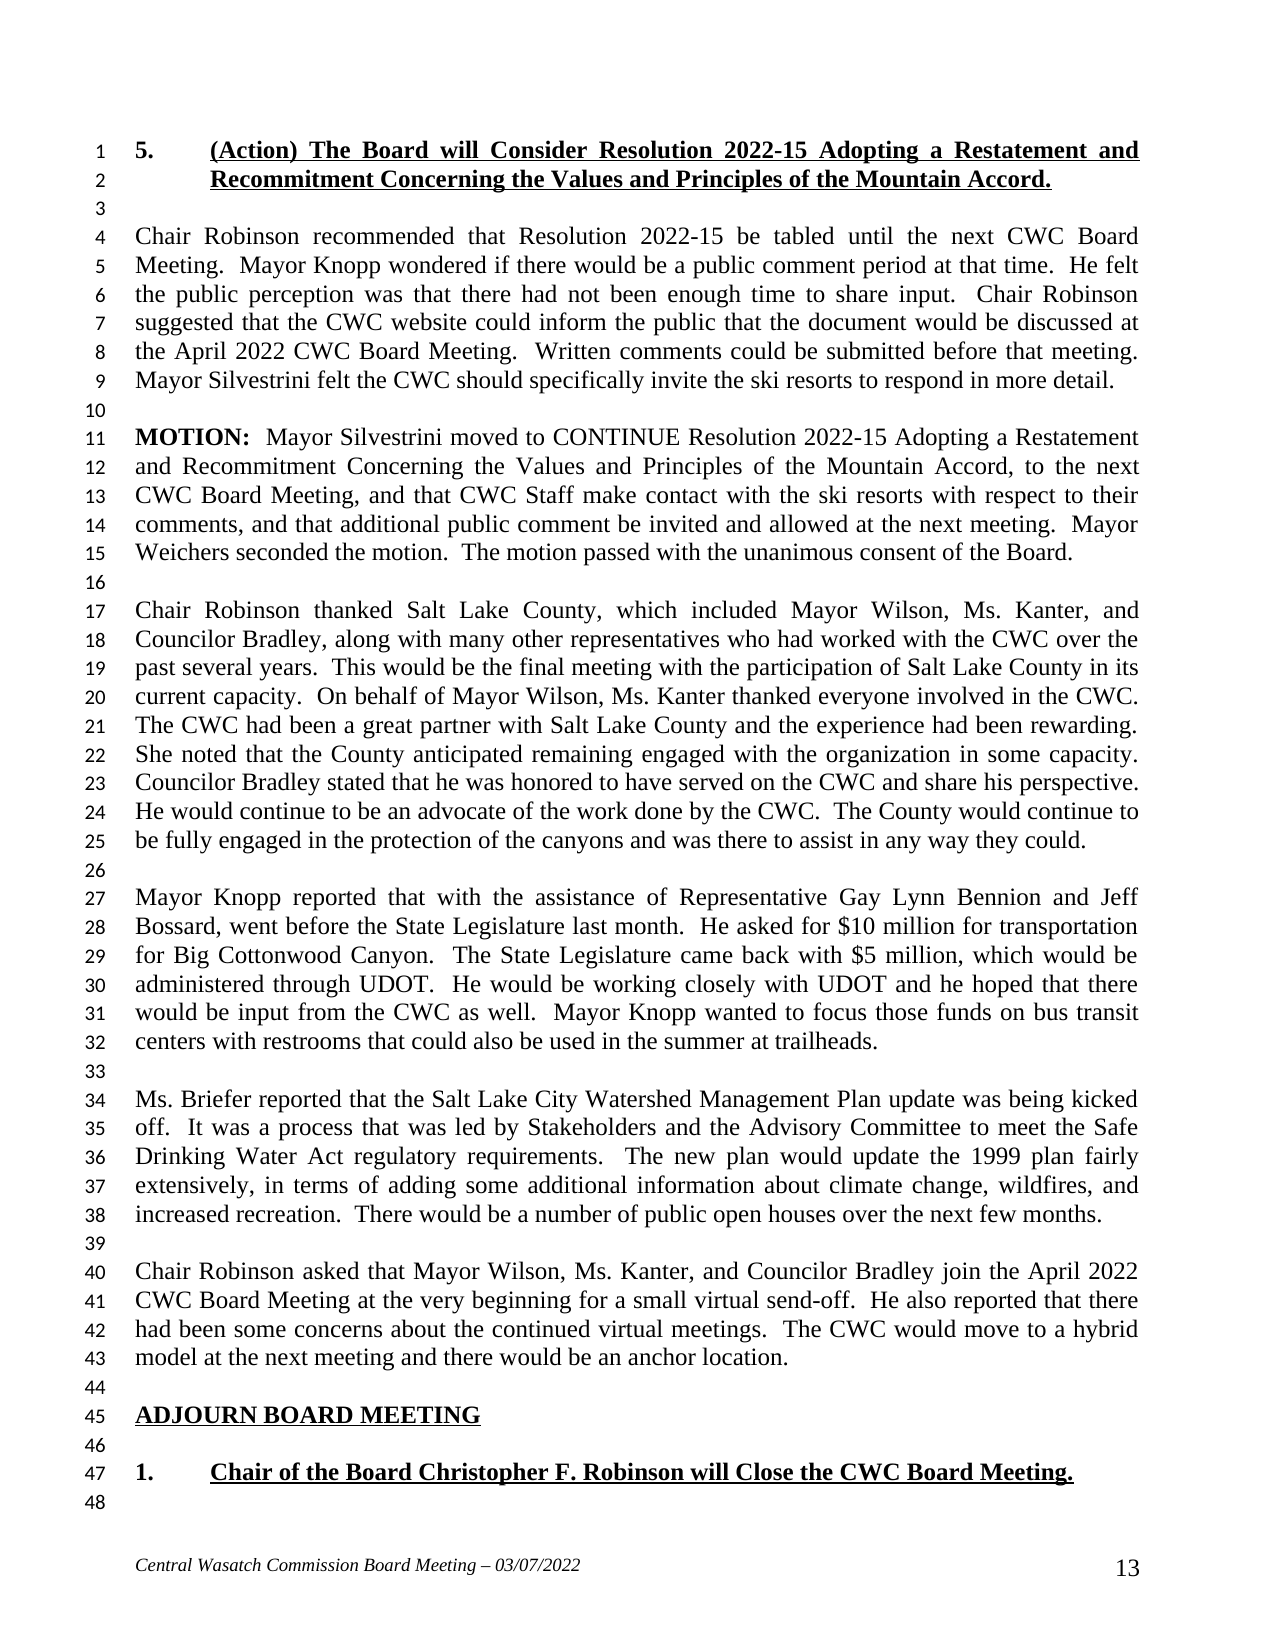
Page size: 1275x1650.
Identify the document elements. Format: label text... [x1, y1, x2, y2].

text Mayor Knopp reported that with the assistance of Representative Gay Lynn Bennion and Jeff Bossard, went before the State Legislature last month. He asked for $10 million for transportation for Big Cottonwood Canyon. The State Legislature came back with $5 million, which would be administered through UDOT. He would be working closely with UDOT and he hoped that there would be input from the CWC as well. Mayor Knopp wanted to focus those funds on bus transit centers with restrooms that could also be used in the summer at trailheads. [135, 882, 1140, 1055]
text MOTION: Mayor Silvestrini moved to CONTINUE Resolution 2022-15 Adopting a Restatement and Recommitment Concerning the Values and Principles of the Mountain Accord, to the next CWC Board Meeting, and that CWC Staff make contact with the ski resorts with respect to their comments, and that additional public comment be invited and allowed at the next meeting. Mayor Weichers seconded the motion. The motion passed with the unanimous consent of the Board. [135, 422, 1140, 566]
text Chair Robinson recommended that Resolution 2022-15 be tabled until the next CWC Board Meeting. Mayor Knopp wondered if there would be a public comment period at that time. He felt the public perception was that there had not been enough time to share input. Chair Robinson suggested that the CWC website could inform the public that the document would be discussed at the April 2022 CWC Board Meeting. Written comments could be submitted before that meeting. Mayor Silvestrini felt the CWC should specifically invite the ski resorts to respond in more detail. [135, 221, 1140, 394]
text Ms. Briefer reported that the Salt Lake City Watershed Management Plan update was being kicked off. It was a process that was led by Stakeholders and the Advisory Committee to meet the Safe Drinking Water Act regulatory requirements. The new plan would update the 1999 plan fairly extensively, in terms of adding some additional information about climate change, wildfires, and increased recreation. There would be a number of public open houses over the next few months. [135, 1084, 1140, 1227]
list (Action) The Board will Consider Resolution 2022-15 Adopting a Restatement and Recommitment Concerning the Values and Principles of the Mountain Accord. [135, 135, 1140, 192]
list Chair of the Board Christopher F. Robinson will Close the CWC Board Meeting. [135, 1457, 1140, 1486]
text Chair Robinson thanked Salt Lake County, which included Mayor Wilson, Ms. Kanter, and Councilor Bradley, along with many other representatives who had worked with the CWC over the past several years. This would be the final meeting with the participation of Salt Lake County in its current capacity. On behalf of Mayor Wilson, Ms. Kanter thanked everyone involved in the CWC. The CWC had been a great partner with Salt Lake County and the experience had been rewarding. She noted that the County anticipated remaining engaged with the organization in some capacity. Councilor Bradley stated that he was honored to have served on the CWC and share his perspective. He would continue to be an advocate of the work done by the CWC. The County would continue to be fully engaged in the protection of the canyons and was there to assist in any way they could. [135, 595, 1140, 854]
text Chair Robinson asked that Mayor Wilson, Ms. Kanter, and Councilor Bradley join the April 2022 CWC Board Meeting at the very beginning for a small virtual send-off. He also reported that there had been some concerns about the continued virtual meetings. The CWC would move to a hybrid model at the next meeting and there would be an anchor location. [135, 1256, 1140, 1371]
text ADJOURN BOARD MEETING [135, 1400, 1140, 1429]
